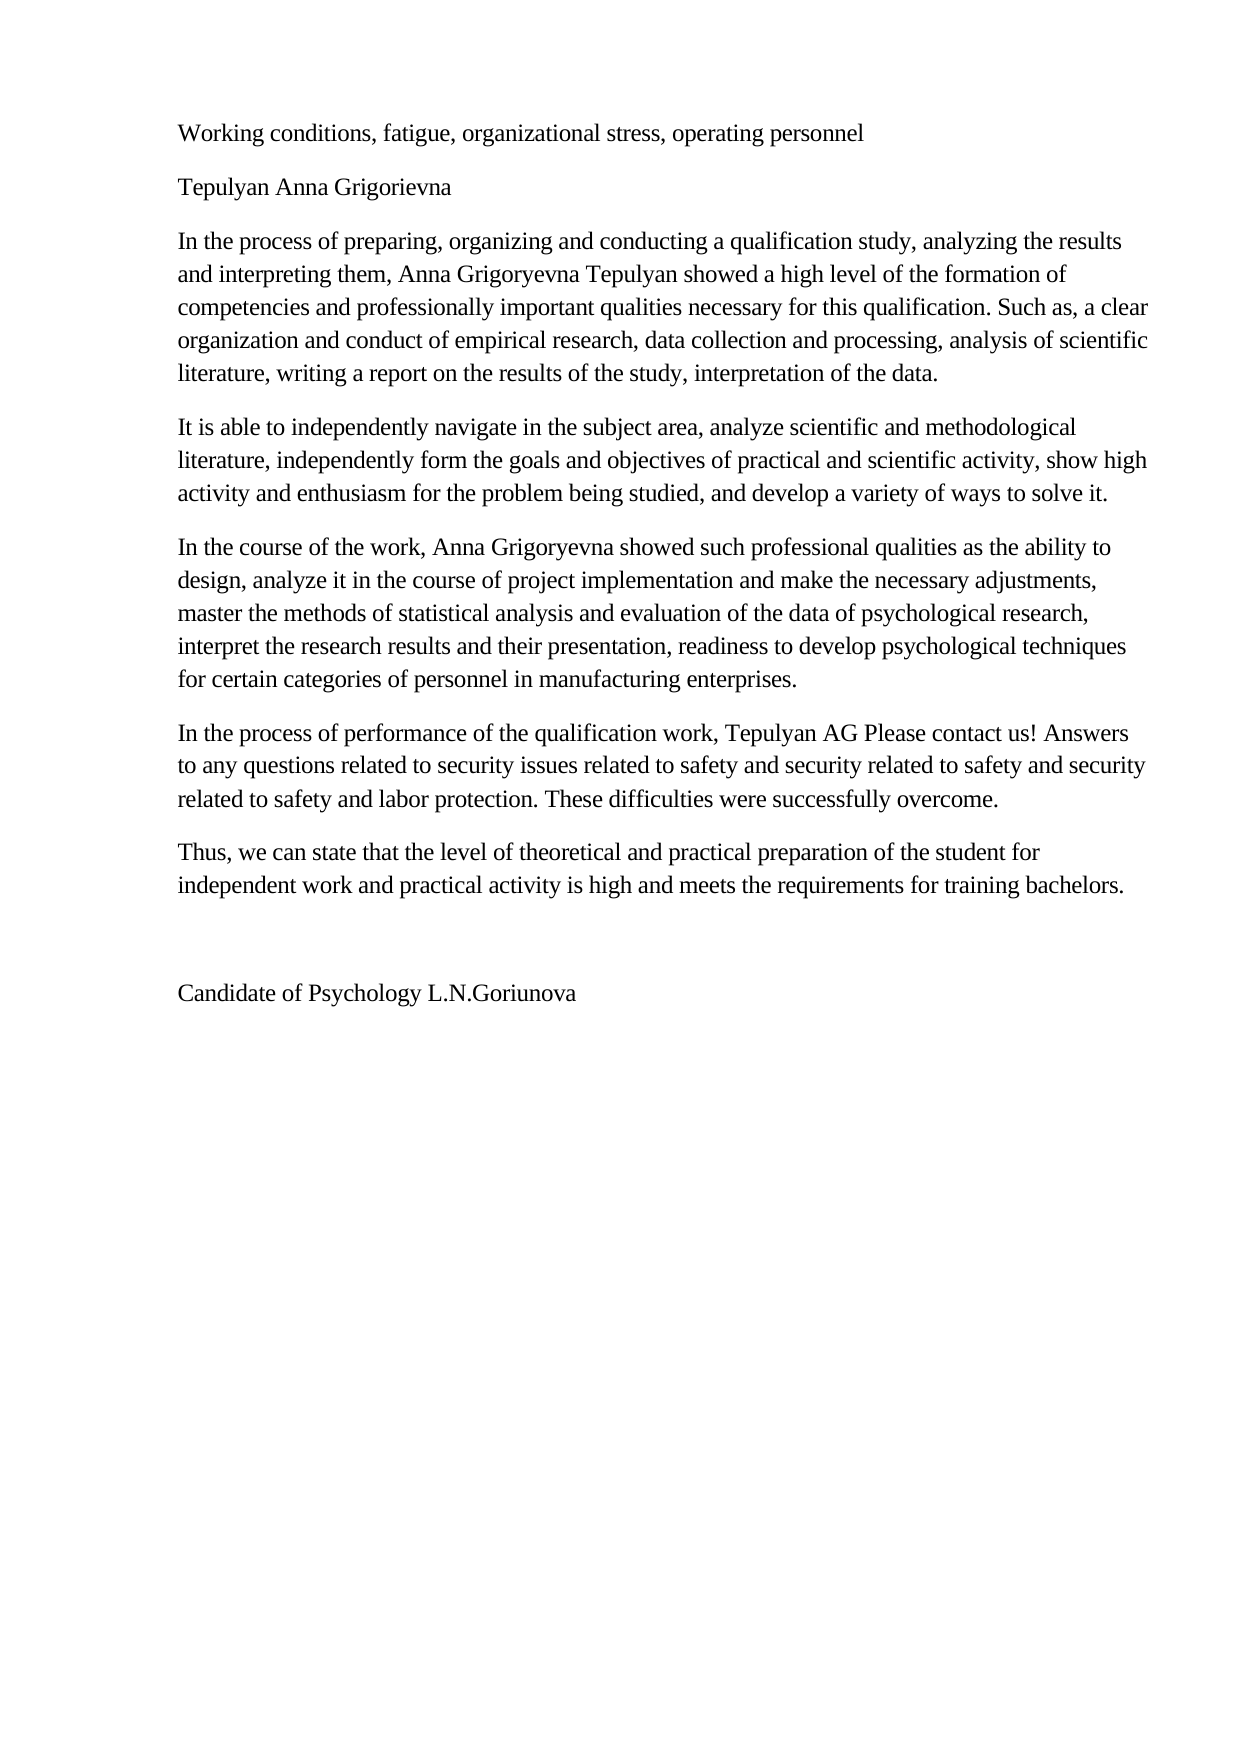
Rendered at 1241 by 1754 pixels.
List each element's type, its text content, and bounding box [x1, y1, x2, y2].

text Candidate of Psychology L.N.Goriunova [177, 978, 1152, 1007]
text Tepulyan Anna Grigorievna [177, 172, 1152, 201]
text It is able to independently navigate in the subject area, analyze scientific and methodological literature, independently form the goals and objectives of practical and scientific activity, show high activity and enthusiasm for the problem being studied, and develop a variety of ways to solve it. [177, 412, 1152, 507]
text In the process of performance of the qualification work, Tepulyan AG Please contact us! Answers to any questions related to security issues related to safety and security related to safety and security related to safety and labor protection. These difficulties were successfully overcome. [177, 718, 1152, 812]
text In the course of the work, Anna Grigoryevna showed such professional qualities as the ability to design, analyze it in the course of project implementation and make the necessary adjustments, master the methods of statistical analysis and evaluation of the data of psychological research, interpret the research results and their presentation, readiness to develop psychological techniques for certain categories of personnel in manufacturing enterprises. [177, 532, 1152, 692]
text Working conditions, fatigue, organizational stress, operating personnel [177, 118, 1152, 147]
text In the process of preparing, organizing and conducting a qualification study, analyzing the results and interpreting them, Anna Grigoryevna Tepulyan showed a high level of the formation of competencies and professionally important qualities necessary for this qualification. Such as, a clear organization and conduct of empirical research, data collection and processing, analysis of scientific literature, writing a report on the results of the study, interpretation of the data. [177, 226, 1152, 387]
text Thus, we can state that the level of theoretical and practical preparation of the student for independent work and practical activity is high and meets the requirements for training bachelors. [177, 837, 1152, 899]
